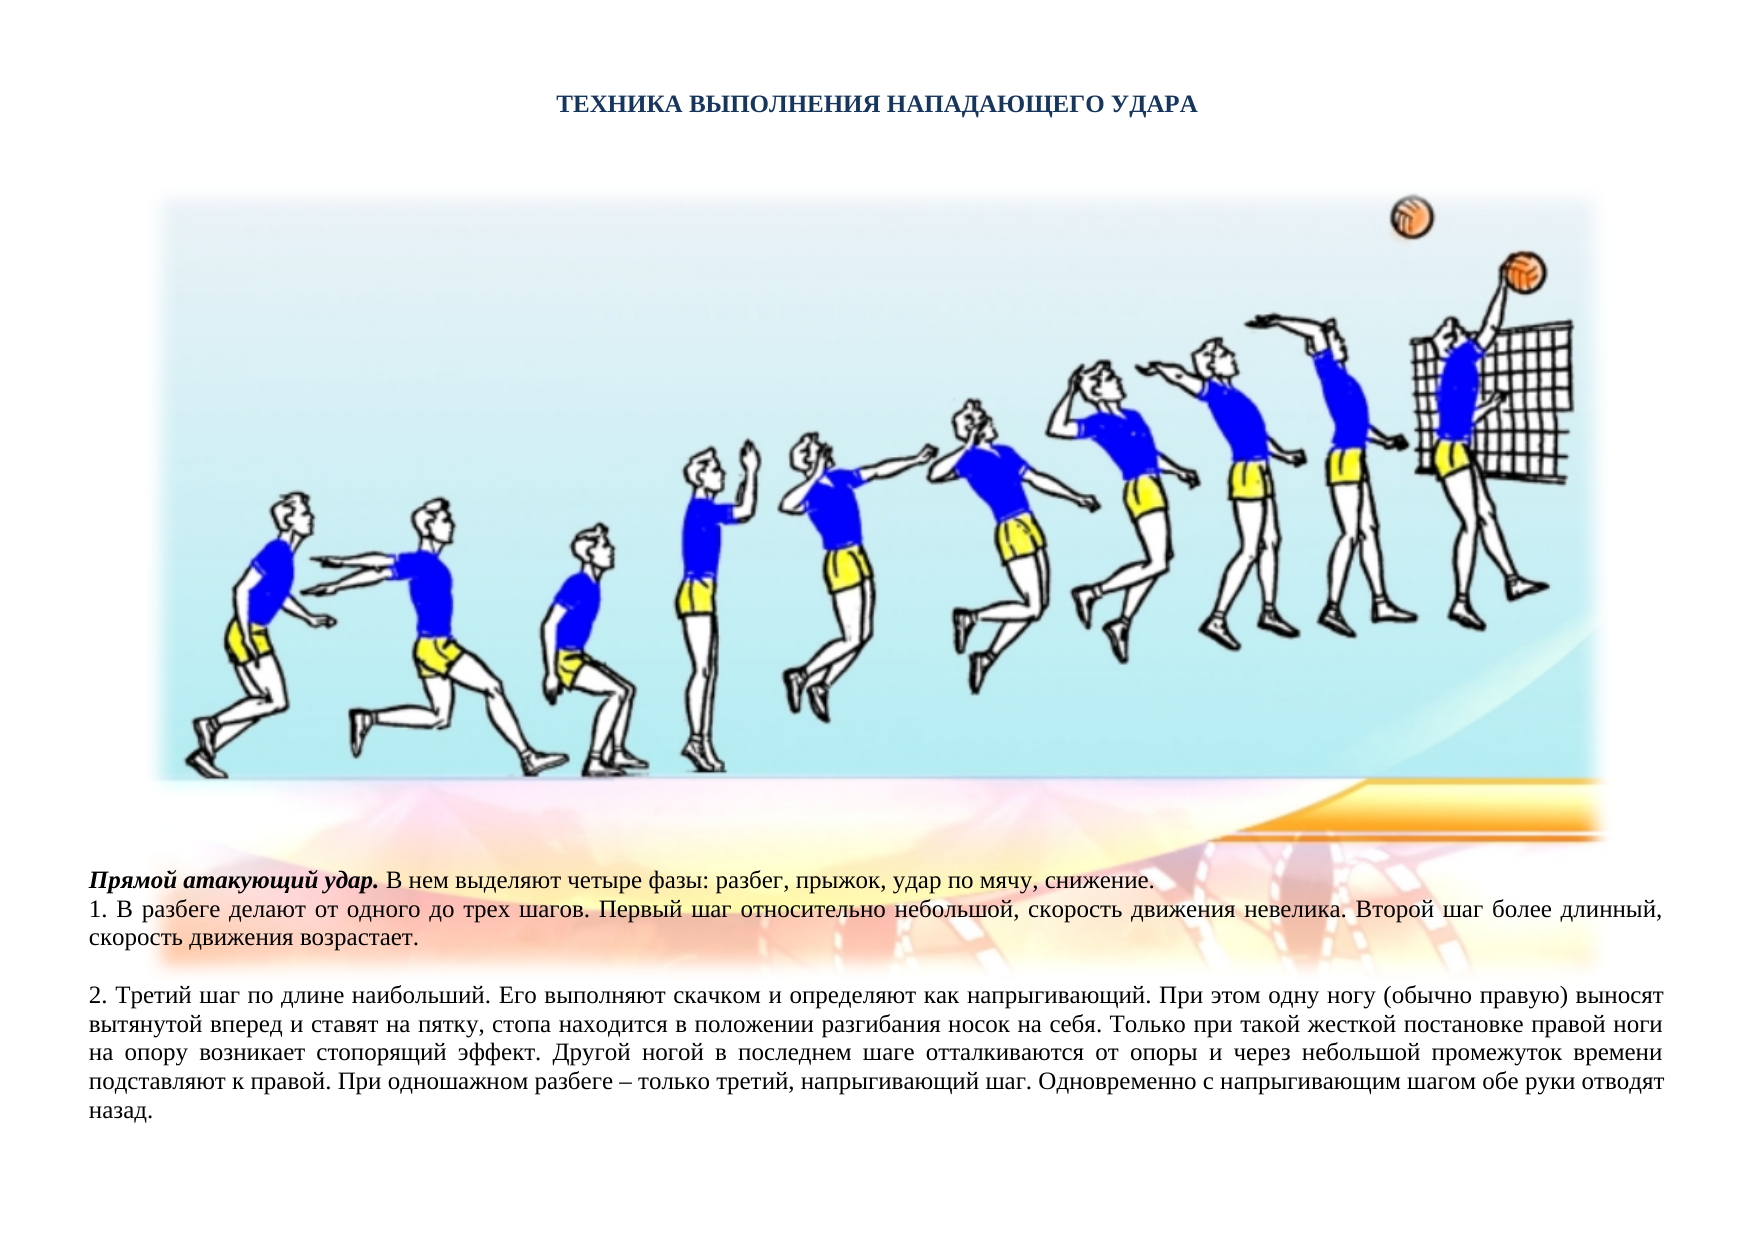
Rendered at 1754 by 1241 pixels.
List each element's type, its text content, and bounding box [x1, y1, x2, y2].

picture [173, 211, 1582, 865]
text Прямой атакующий удар. В нем выделяют четыре фазы: разбег, прыжок, удар по мячу, снижение. [89, 865, 1665, 894]
subtitle ТЕХНИКА ВЫПОЛНЕНИЯ НАПАДАЮЩЕГО УДАРА [89, 89, 1665, 117]
text 1. В разбеге делают от одного до трех шагов. Первый шаг относительно небольшой, скорость движения невелика. Второй шаг более длинный, скорость движения возрастает. [89, 894, 1665, 951]
text 2. Третий шаг по длине наибольший. Его выполняют скачком и определяют как напрыгивающий. При этом одну ногу (обычно правую) выносят вытянутой вперед и ставят на пятку, стопа находится в положении разгибания носок на себя. Только при такой жесткой постановке правой ноги на опору возникает стопорящий эффект. Другой ногой в последнем шаге отталкиваются от опоры и через небольшой промежуток времени подставляют к правой. При одношажном разбеге – только третий, напрыгивающий шаг. Одновременно с напрыгивающим шагом обе руки отводят назад. [89, 980, 1665, 1124]
